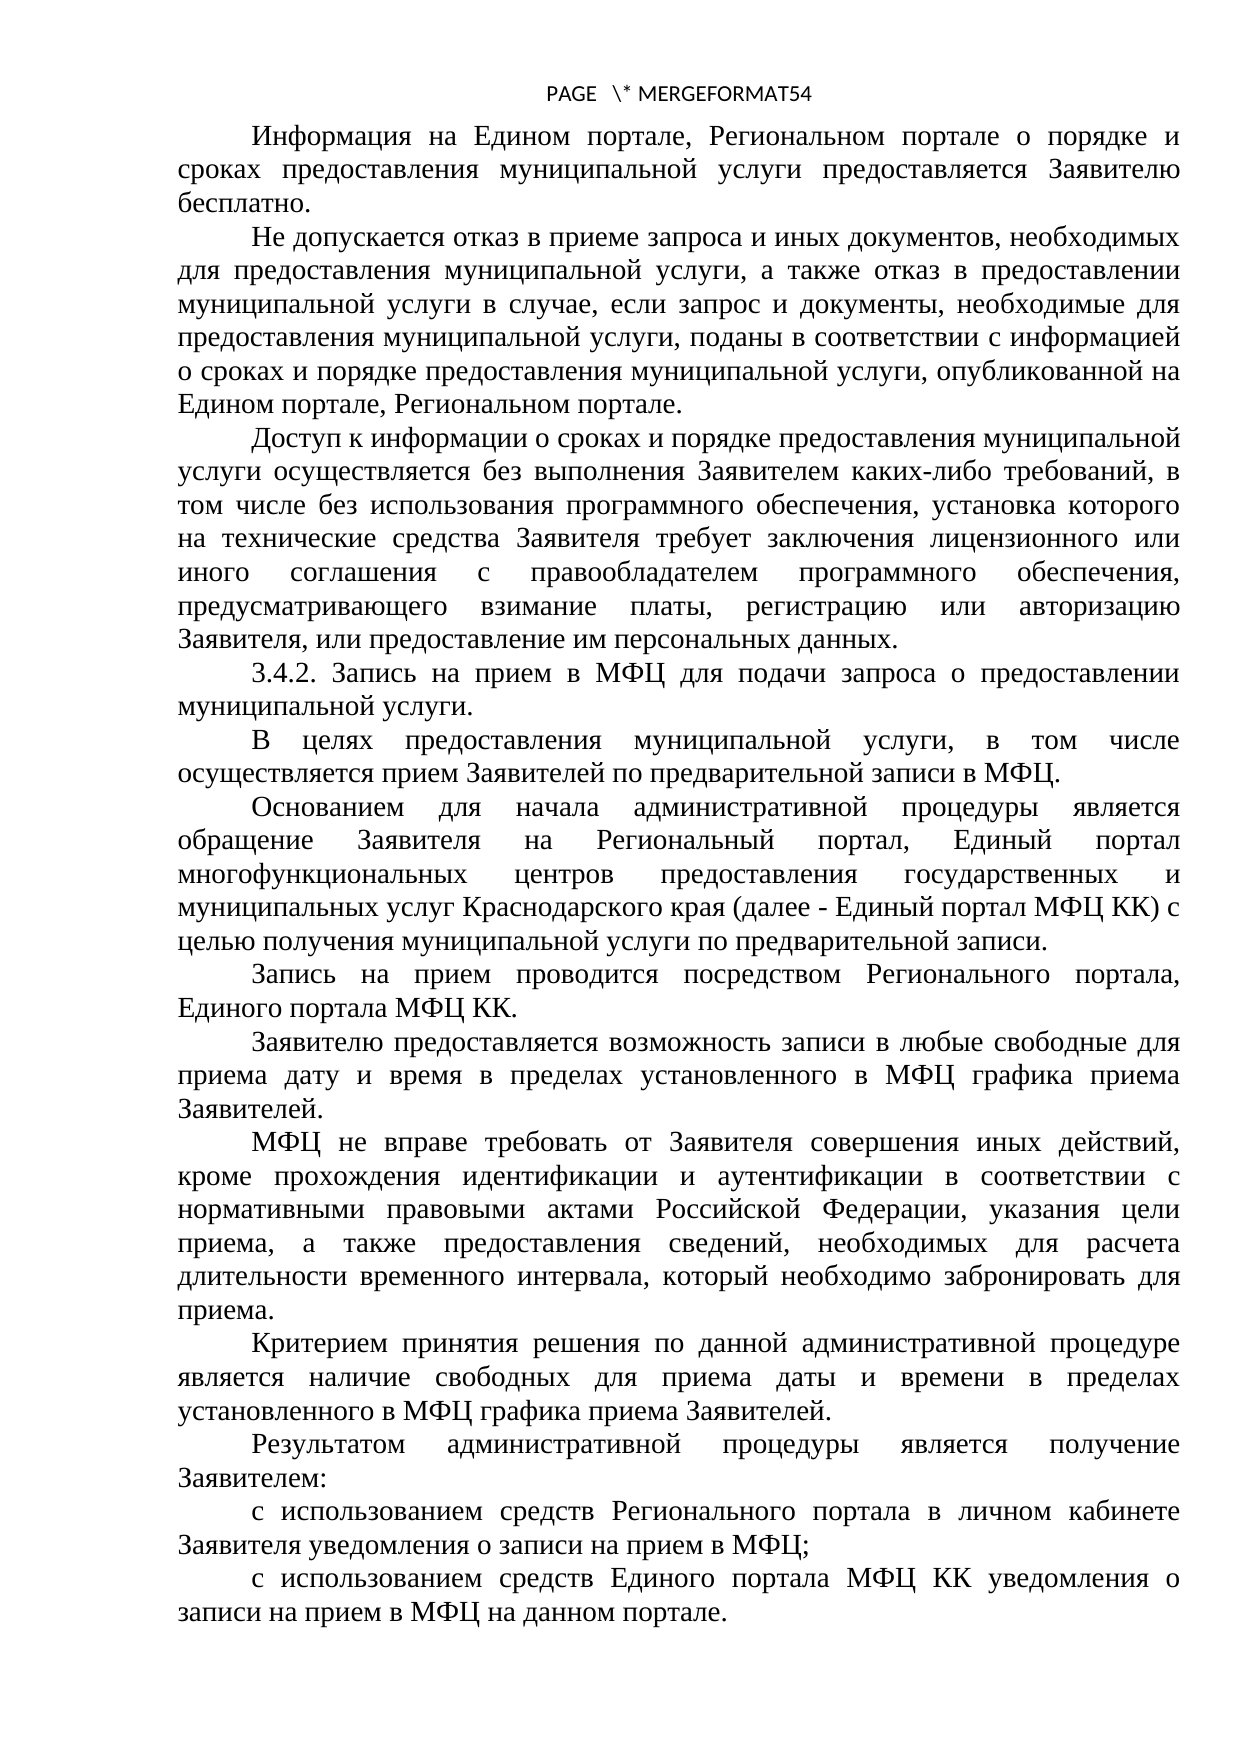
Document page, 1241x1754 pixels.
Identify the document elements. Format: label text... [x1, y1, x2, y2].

text Доступ к информации о сроках и порядке предоставления муниципальной услуги осуществляется без выполнения Заявителем каких-либо требований, в том числе без использования программного обеспечения, установка которого на технические средства Заявителя требует заключения лицензионного или иного соглашения с правообладателем программного обеспечения, предусматривающего взимание платы, регистрацию или авторизацию Заявителя, или предоставление им персональных данных. [177, 420, 1181, 655]
text 3.4.2. Запись на прием в МФЦ для подачи запроса о предоставлении муниципальной услуги. [177, 655, 1181, 722]
text Заявителю предоставляется возможность записи в любые свободные для приема дату и время в пределах установленного в МФЦ графика приема Заявителей. [177, 1024, 1181, 1124]
text Основанием для начала административной процедуры является обращение Заявителя на Региональный портал, Единый портал многофункциональных центров предоставления государственных и муниципальных услуг Краснодарского края (далее - Единый портал МФЦ КК) с целью получения муниципальной услуги по предварительной записи. [177, 789, 1181, 957]
text В целях предоставления муниципальной услуги, в том числе осуществляется прием Заявителей по предварительной записи в МФЦ. [177, 722, 1181, 789]
text Запись на прием проводится посредством Регионального портала, Единого портала МФЦ КК. [177, 957, 1181, 1024]
text МФЦ не вправе требовать от Заявителя совершения иных действий, кроме прохождения идентификации и аутентификации в соответствии с нормативными правовыми актами Российской Федерации, указания цели приема, а также предоставления сведений, необходимых для расчета длительности временного интервала, который необходимо забронировать для приема. [177, 1124, 1181, 1326]
text Информация на Едином портале, Региональном портале о порядке и сроках предоставления муниципальной услуги предоставляется Заявителю бесплатно. [177, 118, 1181, 219]
text Критерием принятия решения по данной административной процедуре является наличие свободных для приема даты и времени в пределах установленного в МФЦ графика приема Заявителей. [177, 1326, 1181, 1426]
text Не допускается отказ в приеме запроса и иных документов, необходимых для предоставления муниципальной услуги, а также отказ в предоставлении муниципальной услуги в случае, если запрос и документы, необходимые для предоставления муниципальной услуги, поданы в соответствии с информацией о сроках и порядке предоставления муниципальной услуги, опубликованной на Едином портале, Региональном портале. [177, 219, 1181, 420]
text с использованием средств Регионального портала в личном кабинете Заявителя уведомления о записи на прием в МФЦ; [177, 1493, 1181, 1560]
text с использованием средств Единого портала МФЦ КК уведомления о записи на прием в МФЦ на данном портале. [177, 1560, 1181, 1627]
text Результатом административной процедуры является получение Заявителем: [177, 1426, 1181, 1493]
